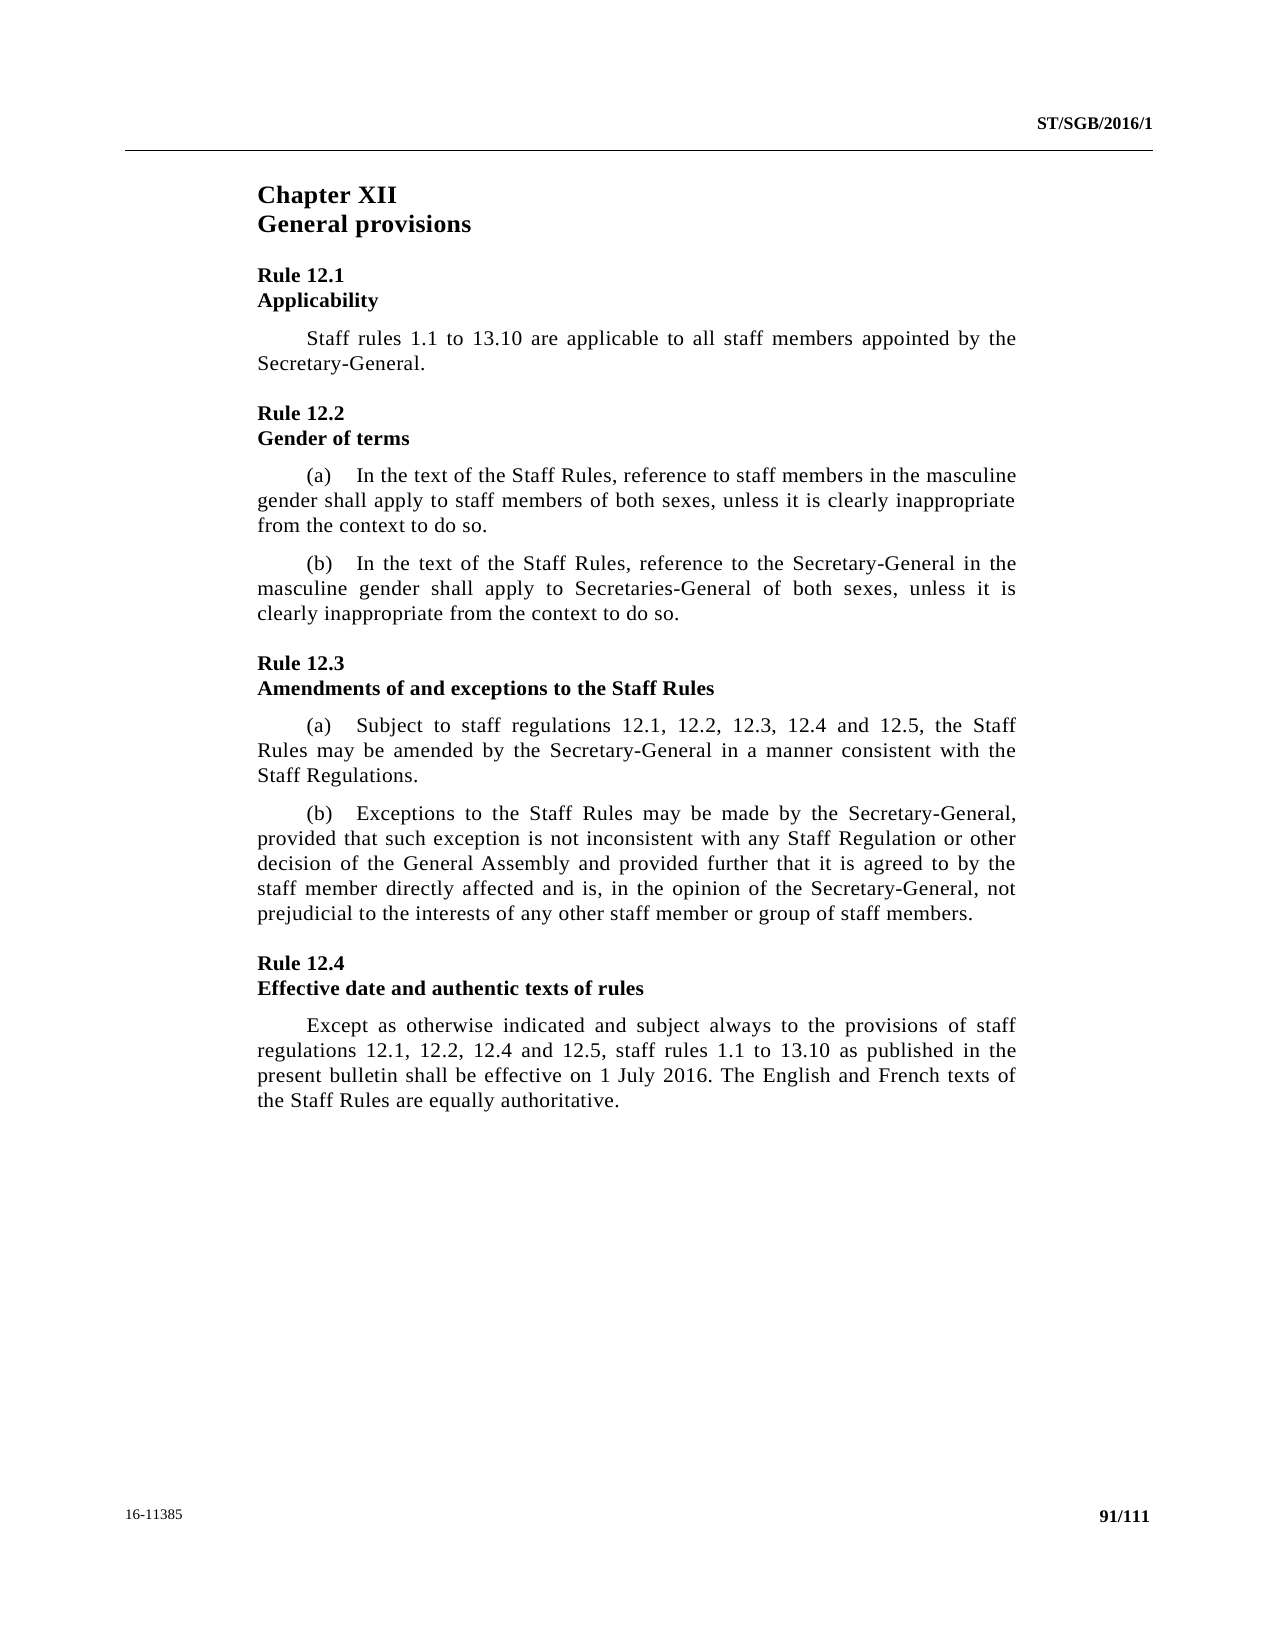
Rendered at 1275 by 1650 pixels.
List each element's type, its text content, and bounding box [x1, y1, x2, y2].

text (b) In the text of the Staff Rules, reference to the Secretary-General in the masculine gender shall apply to Secretaries-General of both sexes, unless it is clearly inappropriate from the context to do so. [257, 550, 1018, 625]
text Rule 12.3 [125, 650, 1019, 675]
text Staff rules 1.1 to 13.10 are applicable to all staff members appointed by the Secretary-General. [257, 325, 1018, 375]
text Amendments of and exceptions to the Staff Rules [125, 675, 1019, 700]
text Rule 12.2 [125, 400, 1019, 425]
text Rule 12.4 [125, 950, 1019, 975]
text Effective date and authentic texts of rules [125, 975, 1019, 1000]
text Applicability [125, 288, 1019, 313]
text (a) In the text of the Staff Rules, reference to staff members in the masculine gender shall apply to staff members of both sexes, unless it is clearly inappropriate from the context to do so. [257, 463, 1018, 538]
text Chapter XII [125, 181, 1019, 209]
text General provisions [125, 209, 1019, 238]
text (a) Subject to staff regulations 12.1, 12.2, 12.3, 12.4 and 12.5, the Staff Rules may be amended by the Secretary-General in a manner consistent with the Staff Regulations. [257, 713, 1018, 788]
text Except as otherwise indicated and subject always to the provisions of staff regulations 12.1, 12.2, 12.4 and 12.5, staff rules 1.1 to 13.10 as published in the present bulletin shall be effective on 1 July 2016. The English and French texts of the Staff Rules are equally authoritative. [257, 1013, 1018, 1113]
text Rule 12.1 [125, 263, 1019, 288]
text (b) Exceptions to the Staff Rules may be made by the Secretary-General, provided that such exception is not inconsistent with any Staff Regulation or other decision of the General Assembly and provided further that it is agreed to by the staff member directly affected and is, in the opinion of the Secretary-General, not prejudicial to the interests of any other staff member or group of staff members. [257, 800, 1018, 925]
text Gender of terms [125, 425, 1019, 450]
